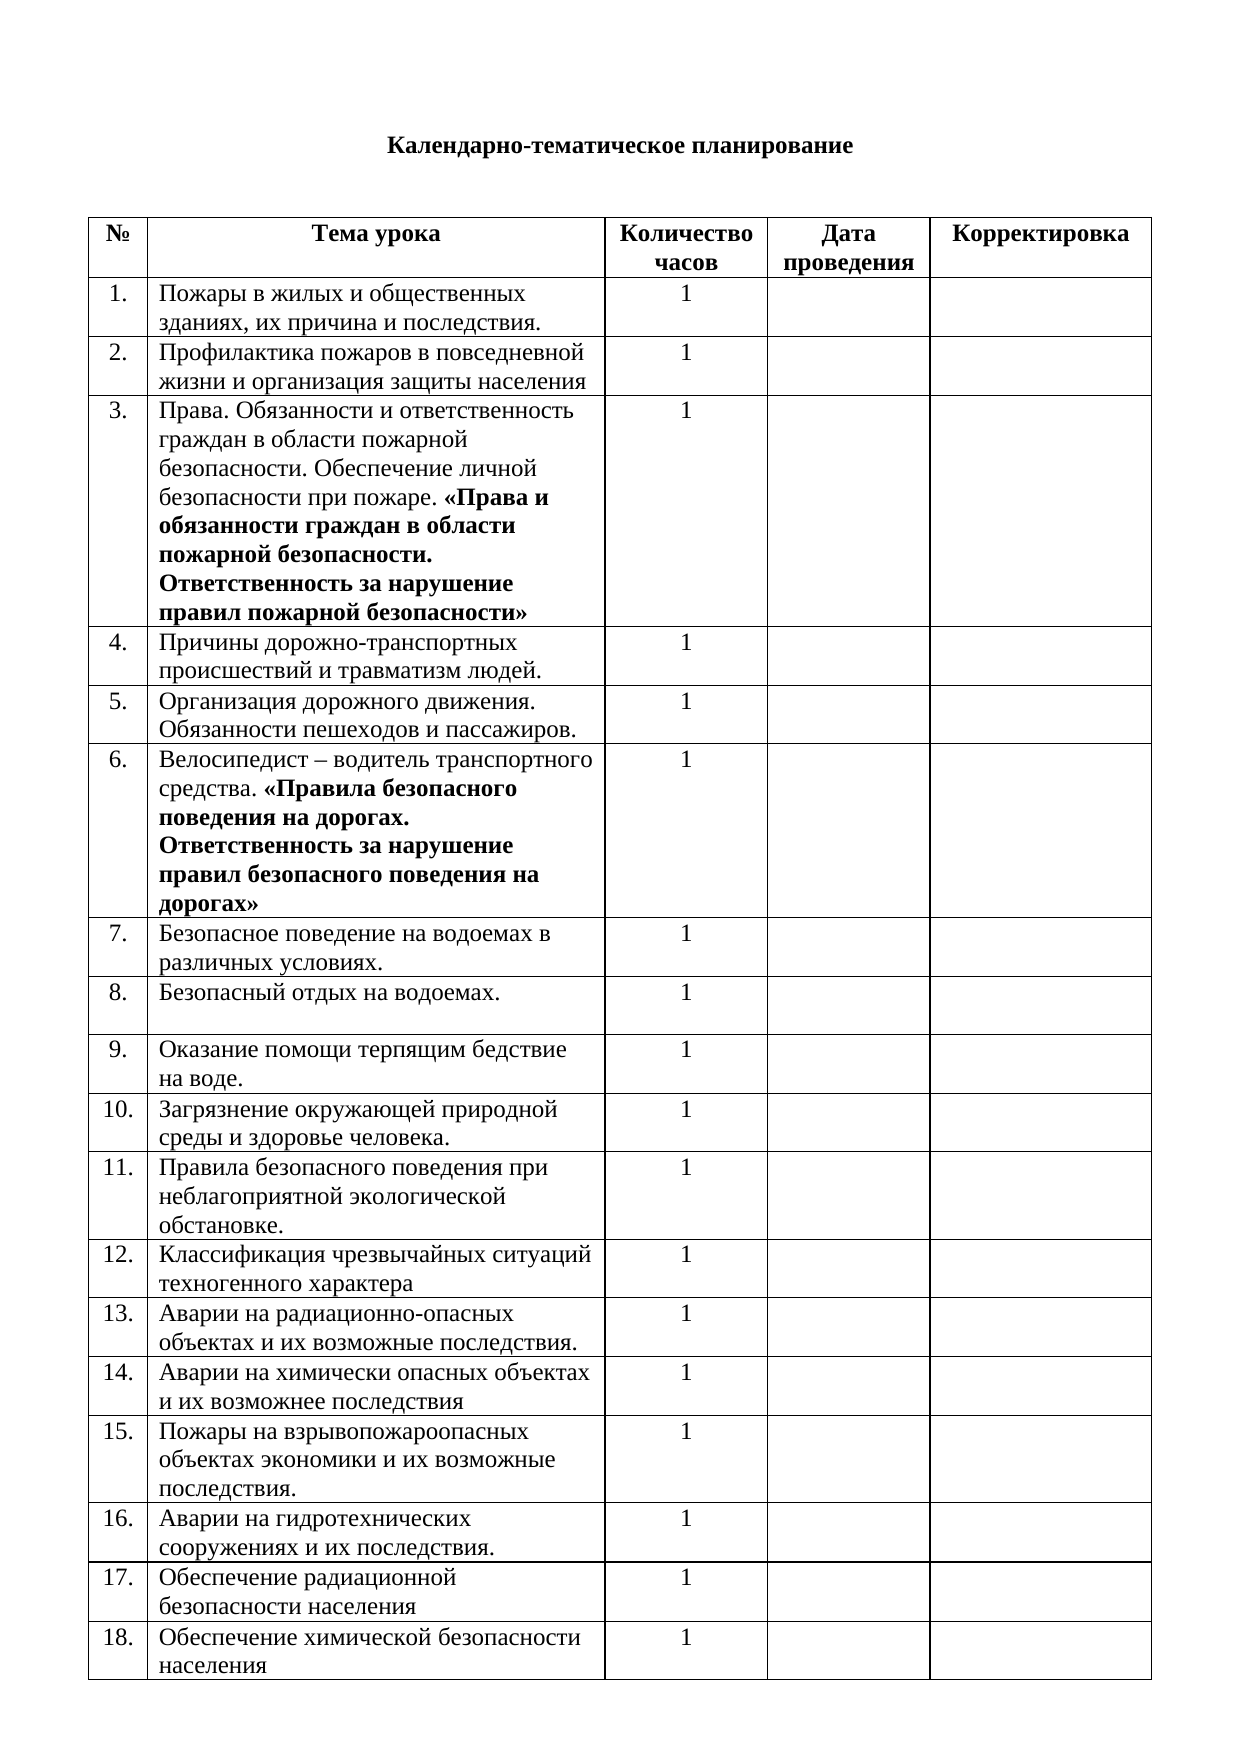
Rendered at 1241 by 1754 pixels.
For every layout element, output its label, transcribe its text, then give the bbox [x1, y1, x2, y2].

table_cell 1 [606, 1240, 767, 1297]
table_cell [768, 1503, 929, 1561]
table_cell [768, 1240, 929, 1297]
table_cell Пожары на взрывопожароопасных объектах экономики и их возможные последствия. [148, 1416, 604, 1502]
table_cell [931, 977, 1151, 1033]
table_cell Классификация чрезвычайных ситуаций техногенного характера [148, 1240, 604, 1297]
table_cell 7. [89, 918, 147, 976]
table_cell 3. [89, 396, 147, 626]
table_cell [931, 918, 1151, 976]
table_cell 1 [606, 744, 767, 917]
table_header Корректировка [931, 218, 1151, 277]
table_cell [931, 337, 1151, 394]
table_cell 1 [606, 1035, 767, 1093]
table_header Тема урока [148, 218, 604, 277]
table_cell 13. [89, 1298, 147, 1356]
table_header № [89, 218, 147, 277]
table_cell 1 [606, 918, 767, 976]
table_cell [768, 686, 929, 743]
table_cell [768, 1035, 929, 1093]
table_cell Аварии на химически опасных объектах и их возможнее последствия [148, 1357, 604, 1415]
table_cell 1 [606, 1094, 767, 1151]
table_cell 1 [606, 1416, 767, 1502]
text Календарно-тематическое планирование [89, 131, 1152, 159]
table_cell 1 [606, 1503, 767, 1561]
table_cell [768, 1622, 929, 1679]
table_header Дата проведения [768, 218, 929, 277]
table_cell [768, 918, 929, 976]
table_cell [931, 396, 1151, 626]
table_cell [931, 1094, 1151, 1151]
table_cell Правила безопасного поведения при неблагоприятной экологической обстановке. [148, 1152, 604, 1238]
table_cell [931, 1416, 1151, 1502]
table_cell [931, 278, 1151, 336]
table_cell 18. [89, 1622, 147, 1679]
table_cell Аварии на гидротехнических сооружениях и их последствия. [148, 1503, 604, 1561]
table_cell 15. [89, 1416, 147, 1502]
table_cell 2. [89, 337, 147, 394]
table_cell [768, 1298, 929, 1356]
table_cell [768, 278, 929, 336]
table_cell 1 [606, 1622, 767, 1679]
table_cell 1 [606, 1298, 767, 1356]
table_cell 11. [89, 1152, 147, 1238]
table_cell 1 [606, 396, 767, 626]
table_cell Причины дорожно-транспортных происшествий и травматизм людей. [148, 627, 604, 685]
table_cell Обеспечение химической безопасности населения [148, 1622, 604, 1679]
table_cell Безопасное поведение на водоемах в различных условиях. [148, 918, 604, 976]
table_cell [931, 1503, 1151, 1561]
table_cell [768, 1094, 929, 1151]
table_cell Оказание помощи терпящим бедствие на воде. [148, 1035, 604, 1093]
table_cell Велосипедист – водитель транспортного средства. «Правила безопасного поведения на дорогах. Ответственность за нарушение правил безопасного поведения на дорогах» [148, 744, 604, 917]
table_cell Профилактика пожаров в повседневной жизни и организация защиты населения [148, 337, 604, 394]
table_cell [768, 1563, 929, 1621]
table_cell 1 [606, 278, 767, 336]
table_cell 1 [606, 1152, 767, 1238]
table_cell [931, 627, 1151, 685]
table_cell 1 [606, 337, 767, 394]
table_cell [931, 1152, 1151, 1238]
table_cell [768, 627, 929, 685]
table_cell 10. [89, 1094, 147, 1151]
table_cell 1 [606, 627, 767, 685]
table_cell 9. [89, 1035, 147, 1093]
table_cell [931, 1035, 1151, 1093]
table_cell 12. [89, 1240, 147, 1297]
table_header Количество часов [606, 218, 767, 277]
table_cell 14. [89, 1357, 147, 1415]
table_cell 1 [606, 977, 767, 1033]
table_cell [931, 1240, 1151, 1297]
table_cell 1 [606, 686, 767, 743]
table_cell [768, 396, 929, 626]
table_cell [768, 977, 929, 1033]
table_cell 4. [89, 627, 147, 685]
table_cell Аварии на радиационно-опасных объектах и их возможные последствия. [148, 1298, 604, 1356]
table_cell Обеспечение радиационной безопасности населения [148, 1563, 604, 1621]
table_cell Пожары в жилых и общественных зданиях, их причина и последствия. [148, 278, 604, 336]
table_cell [768, 1416, 929, 1502]
table_cell 6. [89, 744, 147, 917]
table_cell Права. Обязанности и ответственность граждан в области пожарной безопасности. Обеспечение личной безопасности при пожаре. «Права и обязанности граждан в области пожарной безопасности. Ответственность за нарушение правил пожарной безопасности» [148, 396, 604, 626]
table_cell Загрязнение окружающей природной среды и здоровье человека. [148, 1094, 604, 1151]
table_cell [931, 1622, 1151, 1679]
table_cell [931, 686, 1151, 743]
table_cell [768, 337, 929, 394]
table_cell 17. [89, 1563, 147, 1621]
table_cell 1 [606, 1563, 767, 1621]
table_cell 1. [89, 278, 147, 336]
table_cell 1 [606, 1357, 767, 1415]
table_cell 16. [89, 1503, 147, 1561]
table_cell 5. [89, 686, 147, 743]
table_cell Организация дорожного движения. Обязанности пешеходов и пассажиров. [148, 686, 604, 743]
table_cell [768, 744, 929, 917]
table_cell [931, 1563, 1151, 1621]
table_cell Безопасный отдых на водоемах. [148, 977, 604, 1033]
table_cell 8. [89, 977, 147, 1033]
table_cell [768, 1357, 929, 1415]
table_cell [931, 1298, 1151, 1356]
table_cell [931, 1357, 1151, 1415]
table_cell [768, 1152, 929, 1238]
table_cell [931, 744, 1151, 917]
